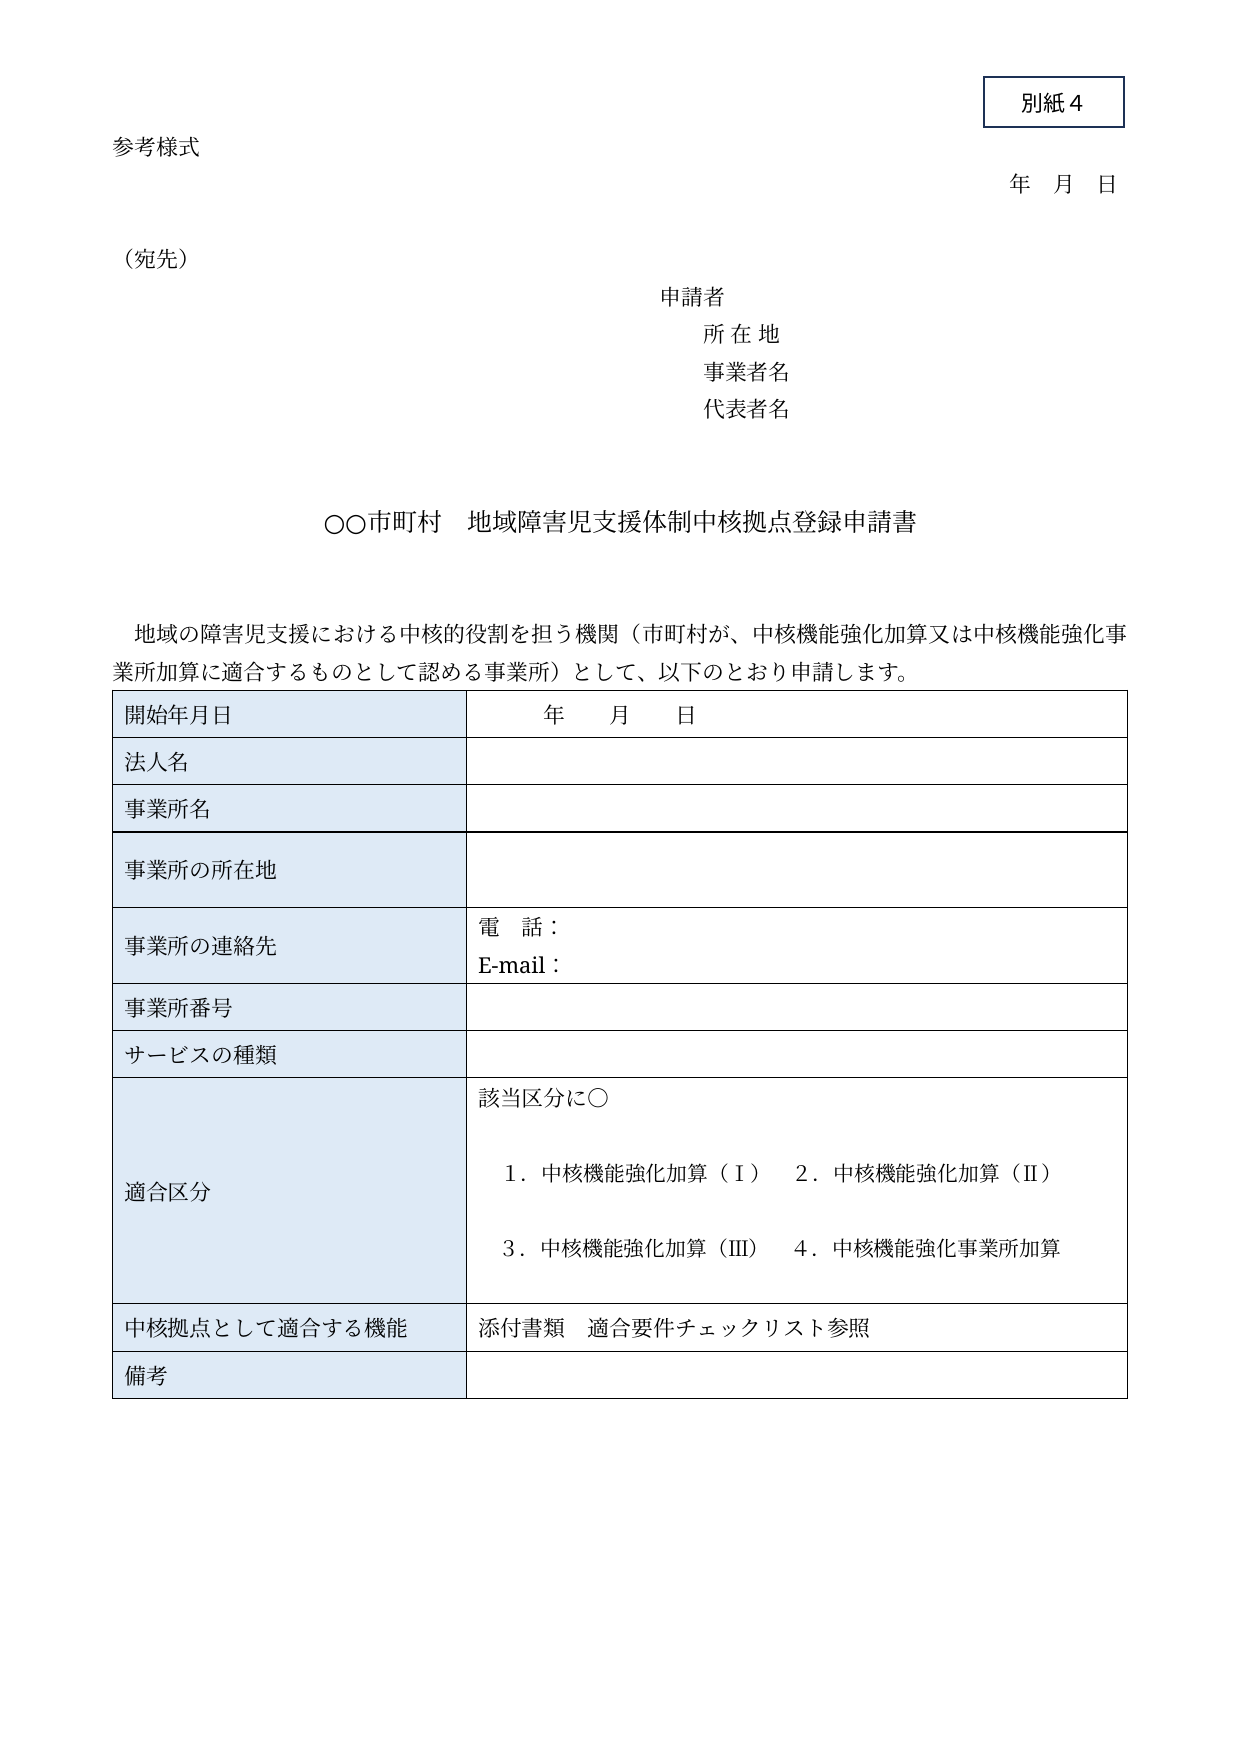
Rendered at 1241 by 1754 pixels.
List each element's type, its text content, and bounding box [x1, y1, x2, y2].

text （宛先） [112, 239, 1128, 277]
text 申請者 [112, 277, 1128, 314]
table_cell [467, 785, 1127, 831]
table_cell [467, 1352, 1127, 1398]
table_cell 中核拠点として適合する機能 [113, 1304, 466, 1351]
table_cell [467, 833, 1127, 907]
table_cell 事業所の連絡先 [113, 908, 466, 983]
table_cell 事業所の所在地 [113, 833, 466, 907]
text 代表者名 [112, 389, 1128, 427]
table_cell 法人名 [113, 738, 466, 784]
table_cell [467, 984, 1127, 1030]
table_cell 適合区分 [113, 1078, 466, 1303]
table_header 開始年月日 [113, 691, 466, 737]
text 事業者名 [112, 352, 1128, 389]
table_cell 備考 [113, 1352, 466, 1398]
table_cell 該当区分に○ １．中核機能強化加算（Ⅰ） ２．中核機能強化加算（Ⅱ） ３．中核機能強化加算（Ⅲ） ４．中核機能強化事業所加算 [467, 1078, 1127, 1303]
table_cell [467, 738, 1127, 784]
table_cell [467, 1031, 1127, 1077]
table_cell 事業所番号 [113, 984, 466, 1030]
table_header 年 月 日 [467, 691, 1127, 737]
table_cell 事業所名 [113, 785, 466, 831]
text ○○市町村 地域障害児支援体制中核拠点登録申請書 [112, 502, 1128, 539]
text 所 在 地 [112, 314, 1128, 352]
table_cell 電 話： E-mail： [467, 908, 1127, 983]
table_cell サービスの種類 [113, 1031, 466, 1077]
text 年 月 日 [112, 164, 1128, 202]
table_cell 添付書類 適合要件チェックリスト参照 [467, 1304, 1127, 1351]
text 地域の障害児支援における中核的役割を担う機関（市町村が、中核機能強化加算又は中核機能強化事業所加算に適合するものとして認める事業所）として、以下のとおり申請します。 [112, 614, 1128, 689]
text 参考様式 [112, 127, 1128, 164]
